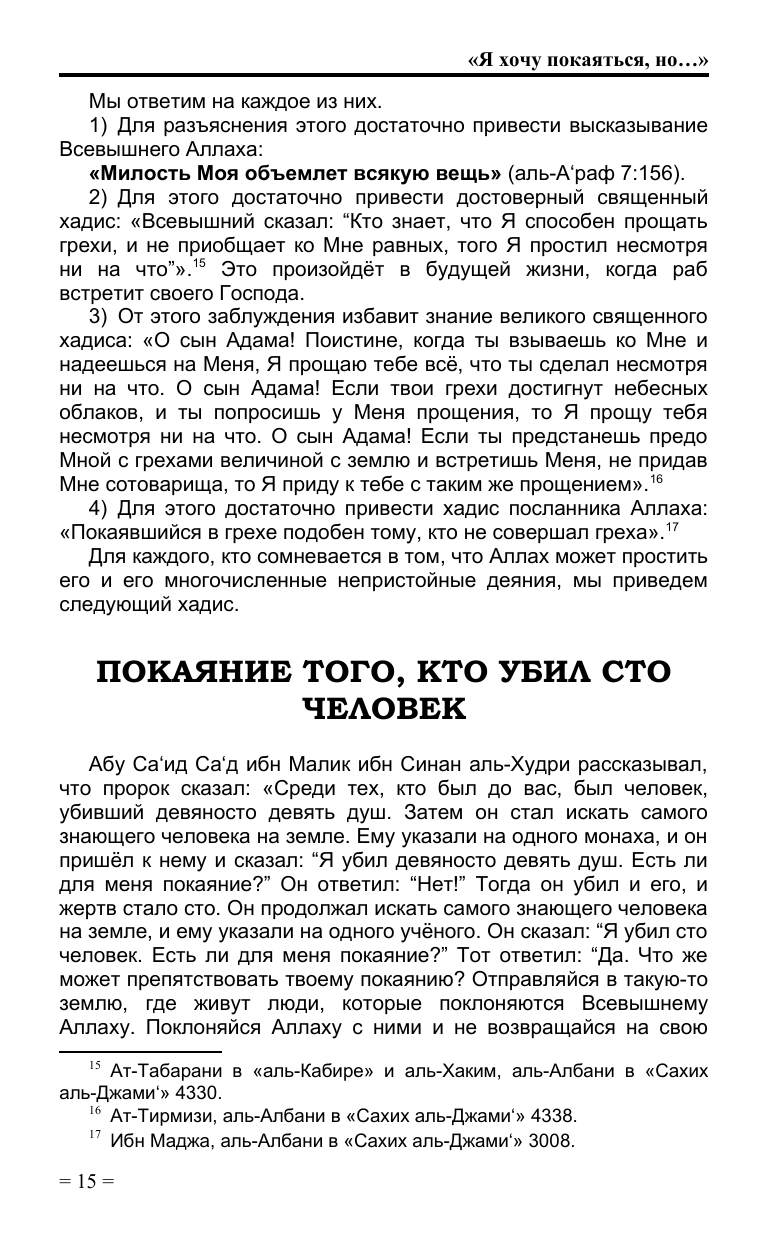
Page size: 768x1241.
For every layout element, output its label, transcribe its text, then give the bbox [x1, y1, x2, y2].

text 1) Для разъяснения этого достаточно привести высказывание Всевышнего Аллаха: [59, 113, 709, 161]
text 2) Для этого достаточно привести достоверный священный хадис: «Всевышний сказал: “Кто знает, что Я способен прощать грехи, и не приобщает ко Мне равных, того Я простил несмотря ни на что”». Это произойдёт в будущей жизни, когда раб встретит своего Господа. [59, 184, 709, 304]
text ПОКАЯНИЕ ТОГО, КТО УБИЛ СТО ЧЕЛОВЕК [59, 653, 709, 727]
text 3) От этого заблуждения избавит знание великого священного хадиса: «О сын Адама! Поистине, когда ты взываешь ко Мне и надеешься на Меня, Я прощаю тебе всё, что ты сделал несмотря ни на что. О сын Адама! Если твои грехи достигнут небесных облаков, и ты попросишь у Меня прощения, то Я прощу тебя несмотря ни на что. О сын Адама! Если ты предстанешь предо Мной с грехами величиной с землю и встретишь Меня, не придав Мне сотоварища, то Я приду к тебе с таким же прощением». [59, 304, 709, 496]
text Для каждого, кто сомневается в том, что Аллах может простить его и его многочисленные непристойные деяния, мы приведем следующий хадис. [59, 544, 709, 616]
text Мы ответим на каждое из них. [59, 89, 709, 113]
text 4) Для этого достаточно привести хадис посланника Аллаха: «Покаявшийся в грехе подобен тому, кто не совершал греха». [59, 496, 709, 544]
text «Милость Моя объемлет всякую вещь» (аль-А‘раф 7:156). [59, 161, 709, 184]
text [59, 752, 709, 1039]
